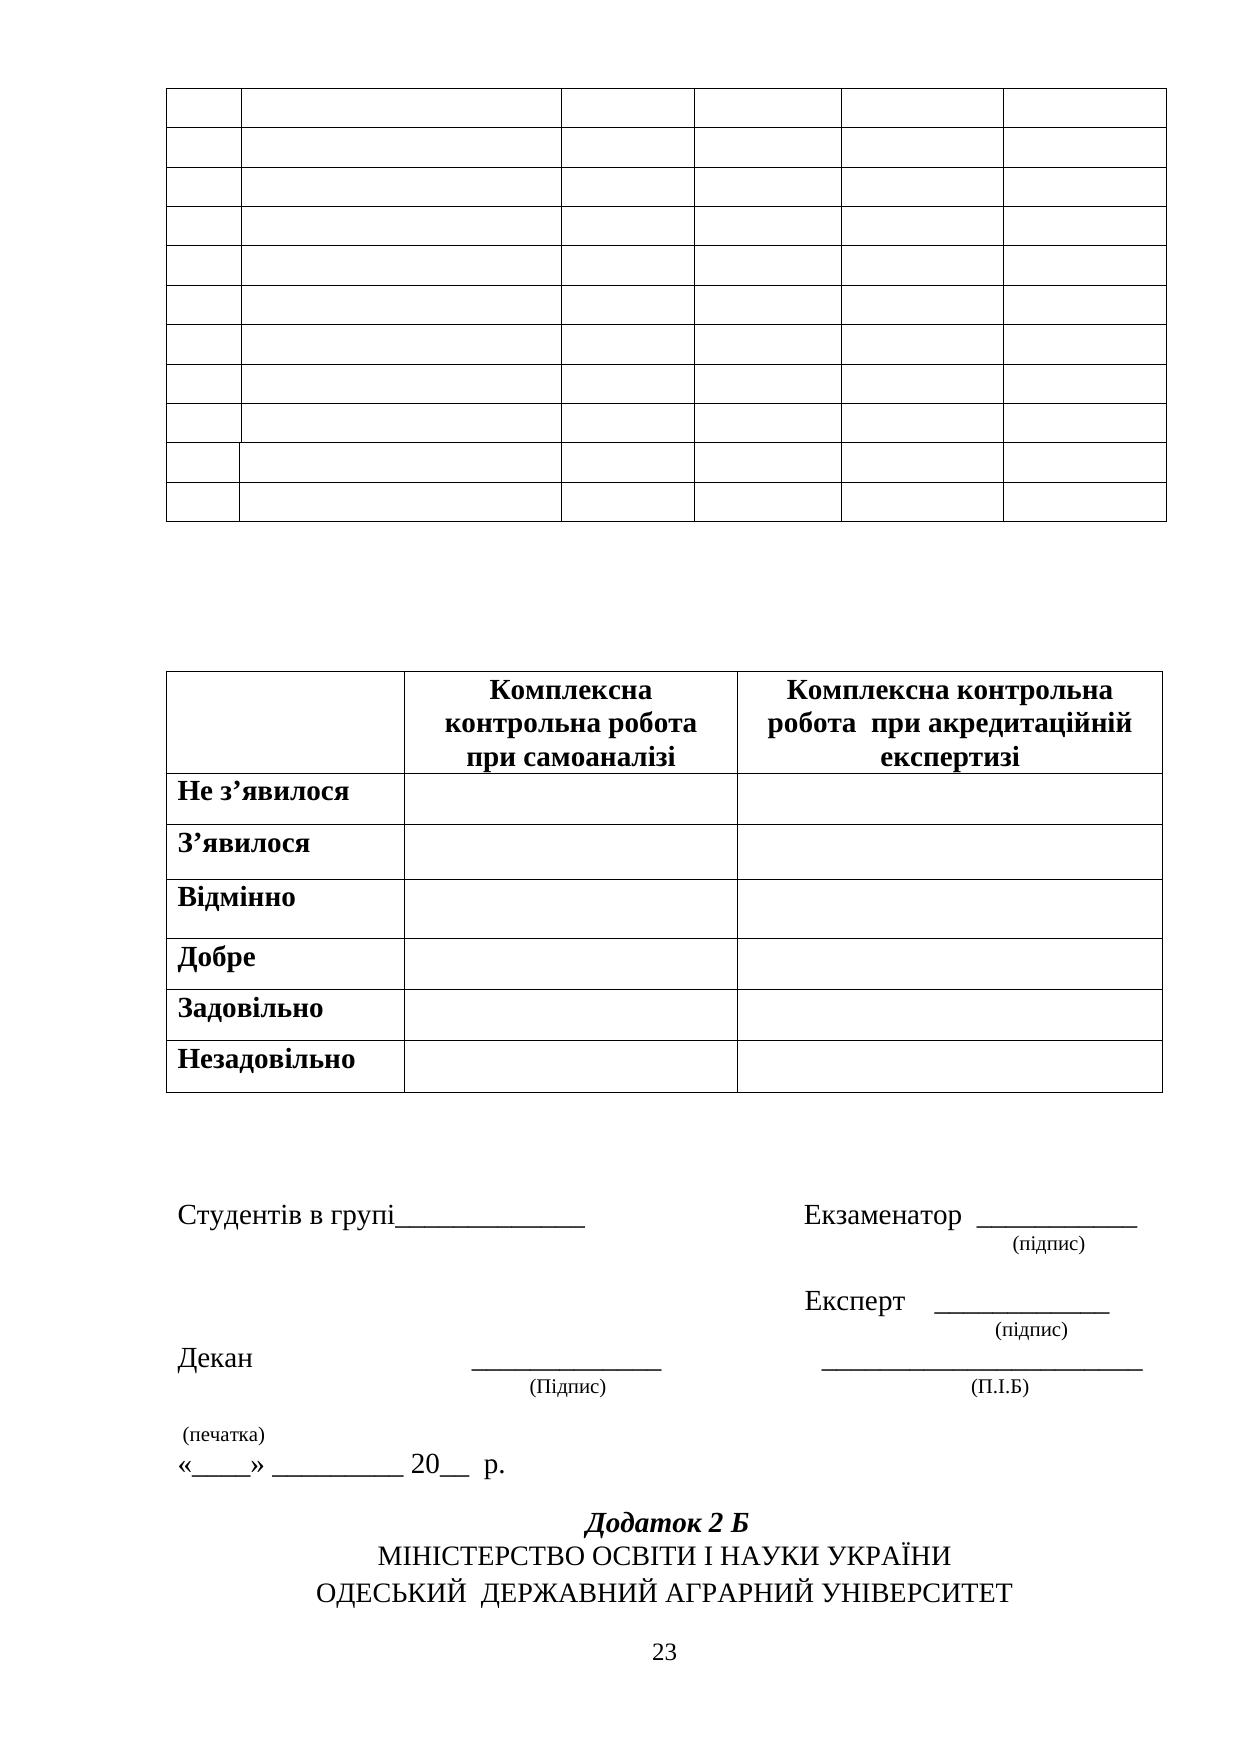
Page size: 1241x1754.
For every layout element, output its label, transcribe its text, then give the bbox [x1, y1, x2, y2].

table_cell [1004, 325, 1166, 363]
table_cell З’явилося [167, 825, 404, 878]
table_cell [562, 365, 694, 403]
table_cell [562, 286, 694, 324]
table_cell [405, 939, 737, 989]
table_cell [1004, 207, 1166, 245]
table_header [695, 89, 841, 127]
text (підпис) [177, 1316, 1152, 1341]
table_header [562, 89, 694, 127]
table_cell [1004, 246, 1166, 285]
table_cell [842, 168, 1003, 206]
table_cell [405, 825, 737, 878]
table_cell [242, 365, 561, 403]
table_cell Незадовільно [167, 1041, 404, 1092]
text МІНІСТЕРСТВО ОСВІТИ І НАУКИ УКРАЇНИ [177, 1539, 1152, 1572]
table_header [242, 89, 561, 127]
table_header Комплексна контрольна робота при самоаналізі [405, 672, 737, 772]
table_cell [167, 286, 241, 324]
table_header [167, 672, 404, 772]
table_cell [842, 128, 1003, 167]
table_cell [562, 483, 694, 521]
table_header [842, 89, 1003, 127]
text Додаток 2 Б [183, 1506, 1152, 1539]
table_cell [240, 443, 561, 482]
table_cell [842, 404, 1003, 442]
table_cell [695, 168, 841, 206]
table_cell [562, 325, 694, 363]
table_cell [695, 207, 841, 245]
table_cell [842, 286, 1003, 324]
table_cell [842, 443, 1003, 482]
table_header [167, 89, 241, 127]
table_cell [242, 168, 561, 206]
table_cell Відмінно [167, 880, 404, 938]
table_cell [695, 365, 841, 403]
table_cell [167, 128, 241, 167]
table_cell [405, 880, 737, 938]
text (печатка) [177, 1422, 1152, 1446]
table_cell [167, 365, 241, 403]
table_header Комплексна контрольна робота при акредитаційній експертизі [738, 672, 1162, 772]
table_cell [405, 1041, 737, 1092]
table_cell [562, 443, 694, 482]
text Декан _____________ ______________________ [177, 1341, 1152, 1374]
table_cell [695, 404, 841, 442]
table_cell [562, 128, 694, 167]
table_cell [1004, 483, 1166, 521]
table_cell [1004, 286, 1166, 324]
table_cell [695, 325, 841, 363]
table_cell [738, 825, 1162, 878]
table_cell [562, 168, 694, 206]
table_cell [242, 207, 561, 245]
table_cell [242, 128, 561, 167]
text «____» _________ 20__ р. [177, 1446, 1152, 1480]
table_cell [242, 286, 561, 324]
table_cell [695, 483, 841, 521]
table_cell [695, 443, 841, 482]
table_cell [405, 774, 737, 824]
table_cell [738, 1041, 1162, 1092]
table_cell [167, 325, 241, 363]
table_cell [738, 939, 1162, 989]
table_cell [695, 246, 841, 285]
table_cell Добре [167, 939, 404, 989]
table_cell [167, 483, 239, 521]
table_cell [738, 880, 1162, 938]
table_cell [562, 207, 694, 245]
table_cell [242, 325, 561, 363]
table_cell [562, 404, 694, 442]
text (підпис) [177, 1231, 1152, 1255]
table_cell [167, 443, 239, 482]
table_cell [1004, 404, 1166, 442]
table_cell [738, 774, 1162, 824]
table_header [1004, 89, 1166, 127]
table_cell [242, 404, 561, 442]
table_cell [842, 246, 1003, 285]
table_cell [167, 246, 241, 285]
table_cell Не з’явилося [167, 774, 404, 824]
table_cell [1004, 365, 1166, 403]
table_cell [695, 128, 841, 167]
table_cell [562, 246, 694, 285]
text Студентів в групі_____________ Екзаменатор ___________ [177, 1197, 1152, 1231]
table_cell [1004, 443, 1166, 482]
table_cell [695, 286, 841, 324]
table_cell [738, 990, 1162, 1040]
text ОДЕСЬКИЙ ДЕРЖАВНИЙ АГРАРНИЙ УНІВЕРСИТЕТ [177, 1576, 1152, 1609]
table_cell [842, 483, 1003, 521]
table_cell [1004, 128, 1166, 167]
table_cell [240, 483, 561, 521]
table_cell [842, 207, 1003, 245]
table_cell [1004, 168, 1166, 206]
table_cell Задовільно [167, 990, 404, 1040]
table_cell [842, 365, 1003, 403]
table_cell [167, 168, 241, 206]
text Експерт ____________ [177, 1283, 1152, 1316]
table_cell [405, 990, 737, 1040]
table_cell [167, 207, 241, 245]
text (Підпис) (П.І.Б) [177, 1374, 1152, 1422]
table_cell [842, 325, 1003, 363]
table_cell [167, 404, 241, 442]
table_cell [242, 246, 561, 285]
